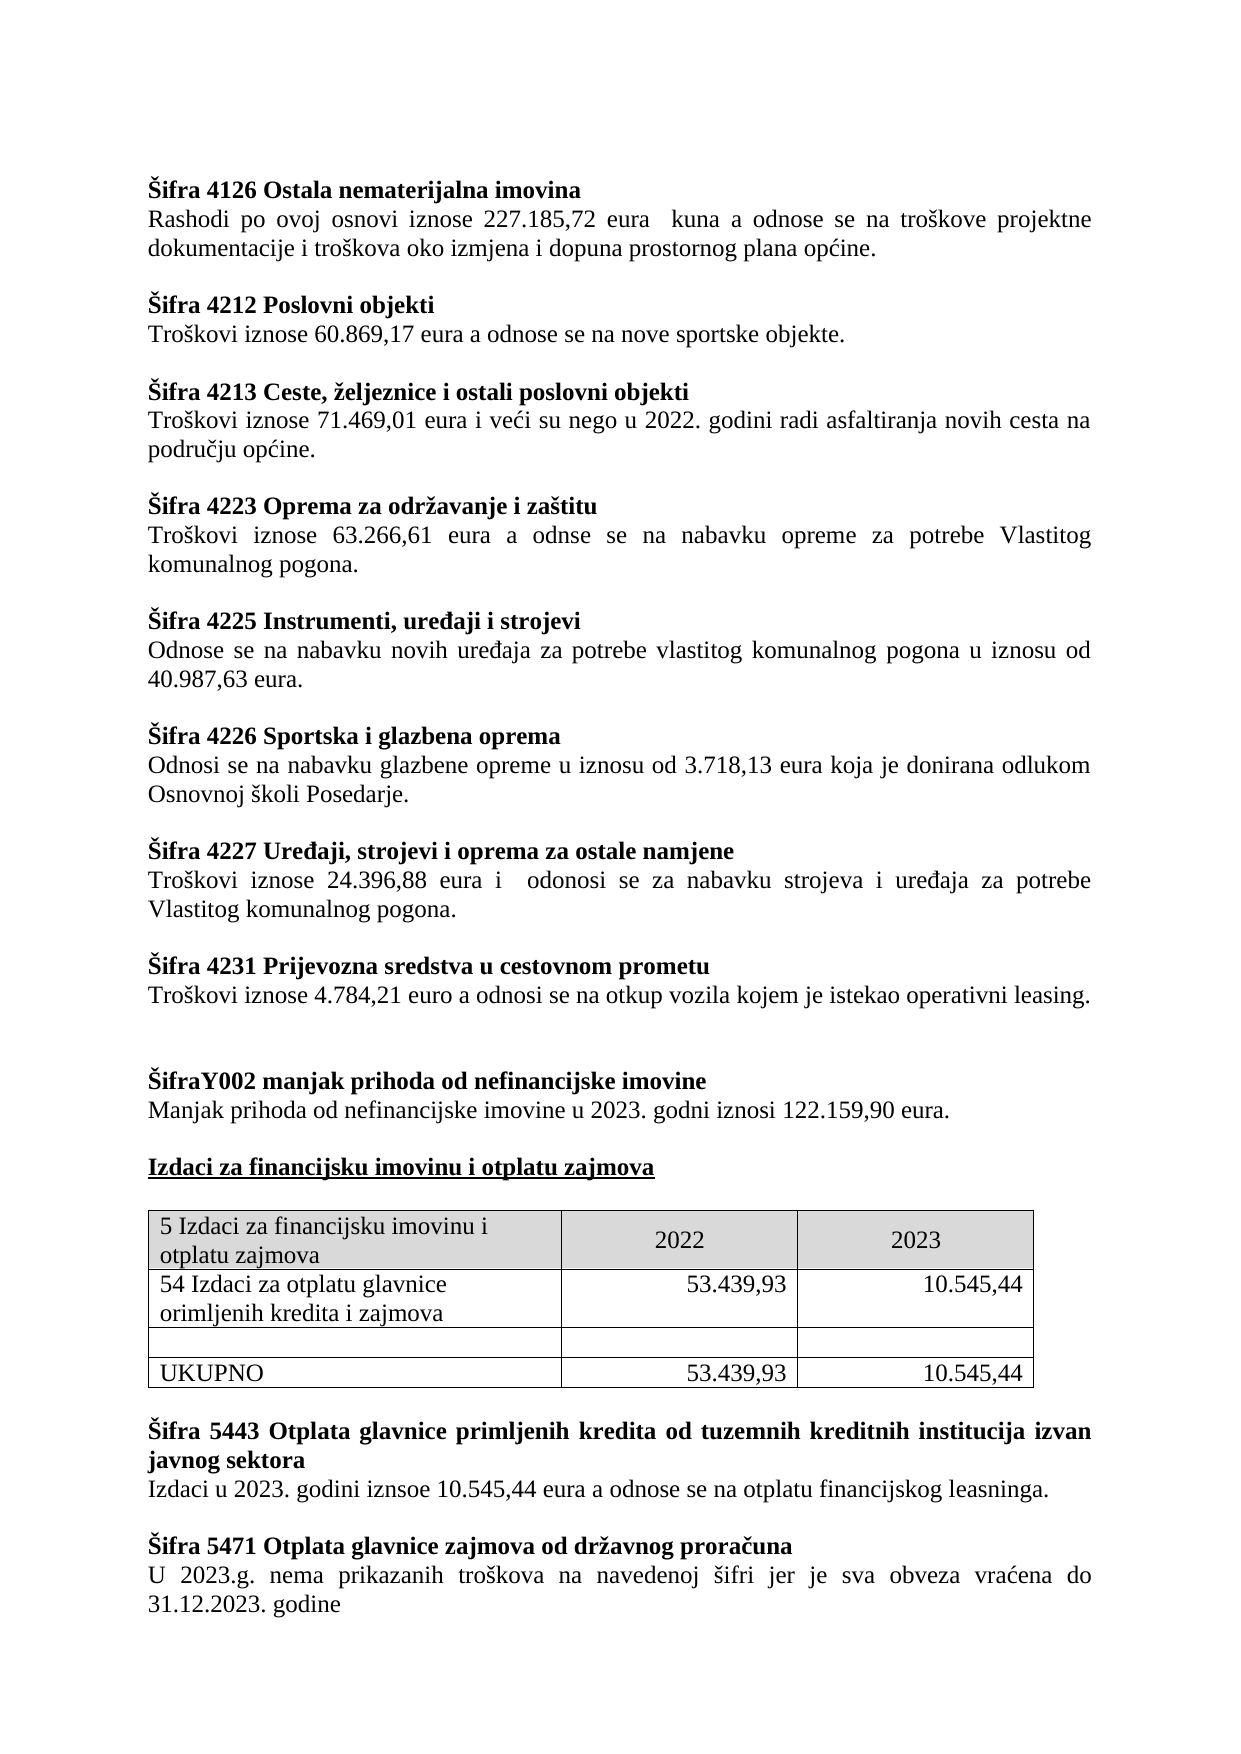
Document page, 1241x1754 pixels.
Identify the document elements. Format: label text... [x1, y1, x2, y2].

text Troškovi iznose 4.784,21 euro a odnosi se na otkup vozila kojem je istekao operativni leasing. [148, 980, 1092, 1009]
text Izdaci u 2023. godini iznsoe 10.545,44 eura a odnose se na otplatu financijskog leasninga. [148, 1474, 1092, 1503]
text Šifra 4226 Sportska i glazbena oprema [148, 721, 1092, 750]
text Odnosi se na nabavku glazbene opreme u iznosu od 3.718,13 eura koja je donirana odlukom Osnovnoj školi Posedarje. [148, 750, 1092, 807]
text Šifra 4223 Oprema za održavanje i zaštitu [148, 491, 1092, 520]
text Manjak prihoda od nefinancijske imovine u 2023. godni iznosi 122.159,90 eura. [148, 1095, 1092, 1124]
table_cell [562, 1328, 797, 1357]
table_cell 10.545,44 [798, 1358, 1033, 1387]
table_cell 54 Izdaci za otplatu glavnice orimljenih kredita i zajmova [149, 1270, 561, 1327]
text Rashodi po ovoj osnovi iznose 227.185,72 eura kuna a odnose se na troškove projektne dokumentacije i troškova oko izmjena i dopuna prostornog plana općine. [148, 204, 1092, 262]
table_cell [798, 1328, 1033, 1357]
table_header 2023 [798, 1211, 1033, 1268]
text Troškovi iznose 24.396,88 eura i odonosi se za nabavku strojeva i uređaja za potrebe Vlastitog komunalnog pogona. [148, 865, 1092, 922]
table_cell 53.439,93 [562, 1358, 797, 1387]
text Troškovi iznose 60.869,17 eura a odnose se na nove sportske objekte. [148, 319, 1092, 348]
text U 2023.g. nema prikazanih troškova na navedenoj šifri jer je sva obveza vraćena do 31.12.2023. godine [148, 1560, 1092, 1618]
text Šifra 5471 Otplata glavnice zajmova od državnog proračuna [148, 1531, 1092, 1560]
text Šifra 4227 Uređaji, strojevi i oprema za ostale namjene [148, 836, 1092, 865]
table_cell UKUPNO [149, 1358, 561, 1387]
table_header 2022 [562, 1211, 797, 1268]
text Izdaci za financijsku imovinu i otplatu zajmova [148, 1152, 1092, 1181]
text Troškovi iznose 71.469,01 eura i veći su nego u 2022. godini radi asfaltiranja novih cesta na području općine. [148, 406, 1092, 463]
table_cell [149, 1328, 561, 1357]
text Šifra 5443 Otplata glavnice primljenih kredita od tuzemnih kreditnih institucija izvan javnog sektora [148, 1416, 1092, 1474]
table_cell 10.545,44 [798, 1270, 1033, 1327]
text ŠifraY002 manjak prihoda od nefinancijske imovine [148, 1066, 1092, 1095]
text Šifra 4225 Instrumenti, uređaji i strojevi [148, 606, 1092, 635]
table_cell 53.439,93 [562, 1270, 797, 1327]
text Odnose se na nabavku novih uređaja za potrebe vlastitog komunalnog pogona u iznosu od 40.987,63 eura. [148, 635, 1092, 692]
text Šifra 4126 Ostala nematerijalna imovina [148, 176, 1092, 204]
text Šifra 4212 Poslovni objekti [148, 291, 1092, 319]
text Šifra 4213 Ceste, željeznice i ostali poslovni objekti [148, 377, 1092, 406]
text Šifra 4231 Prijevozna sredstva u cestovnom prometu [148, 951, 1092, 980]
text Troškovi iznose 63.266,61 eura a odnse se na nabavku opreme za potrebe Vlastitog komunalnog pogona. [148, 520, 1092, 577]
table_header 5 Izdaci za financijsku imovinu i otplatu zajmova [149, 1211, 561, 1268]
